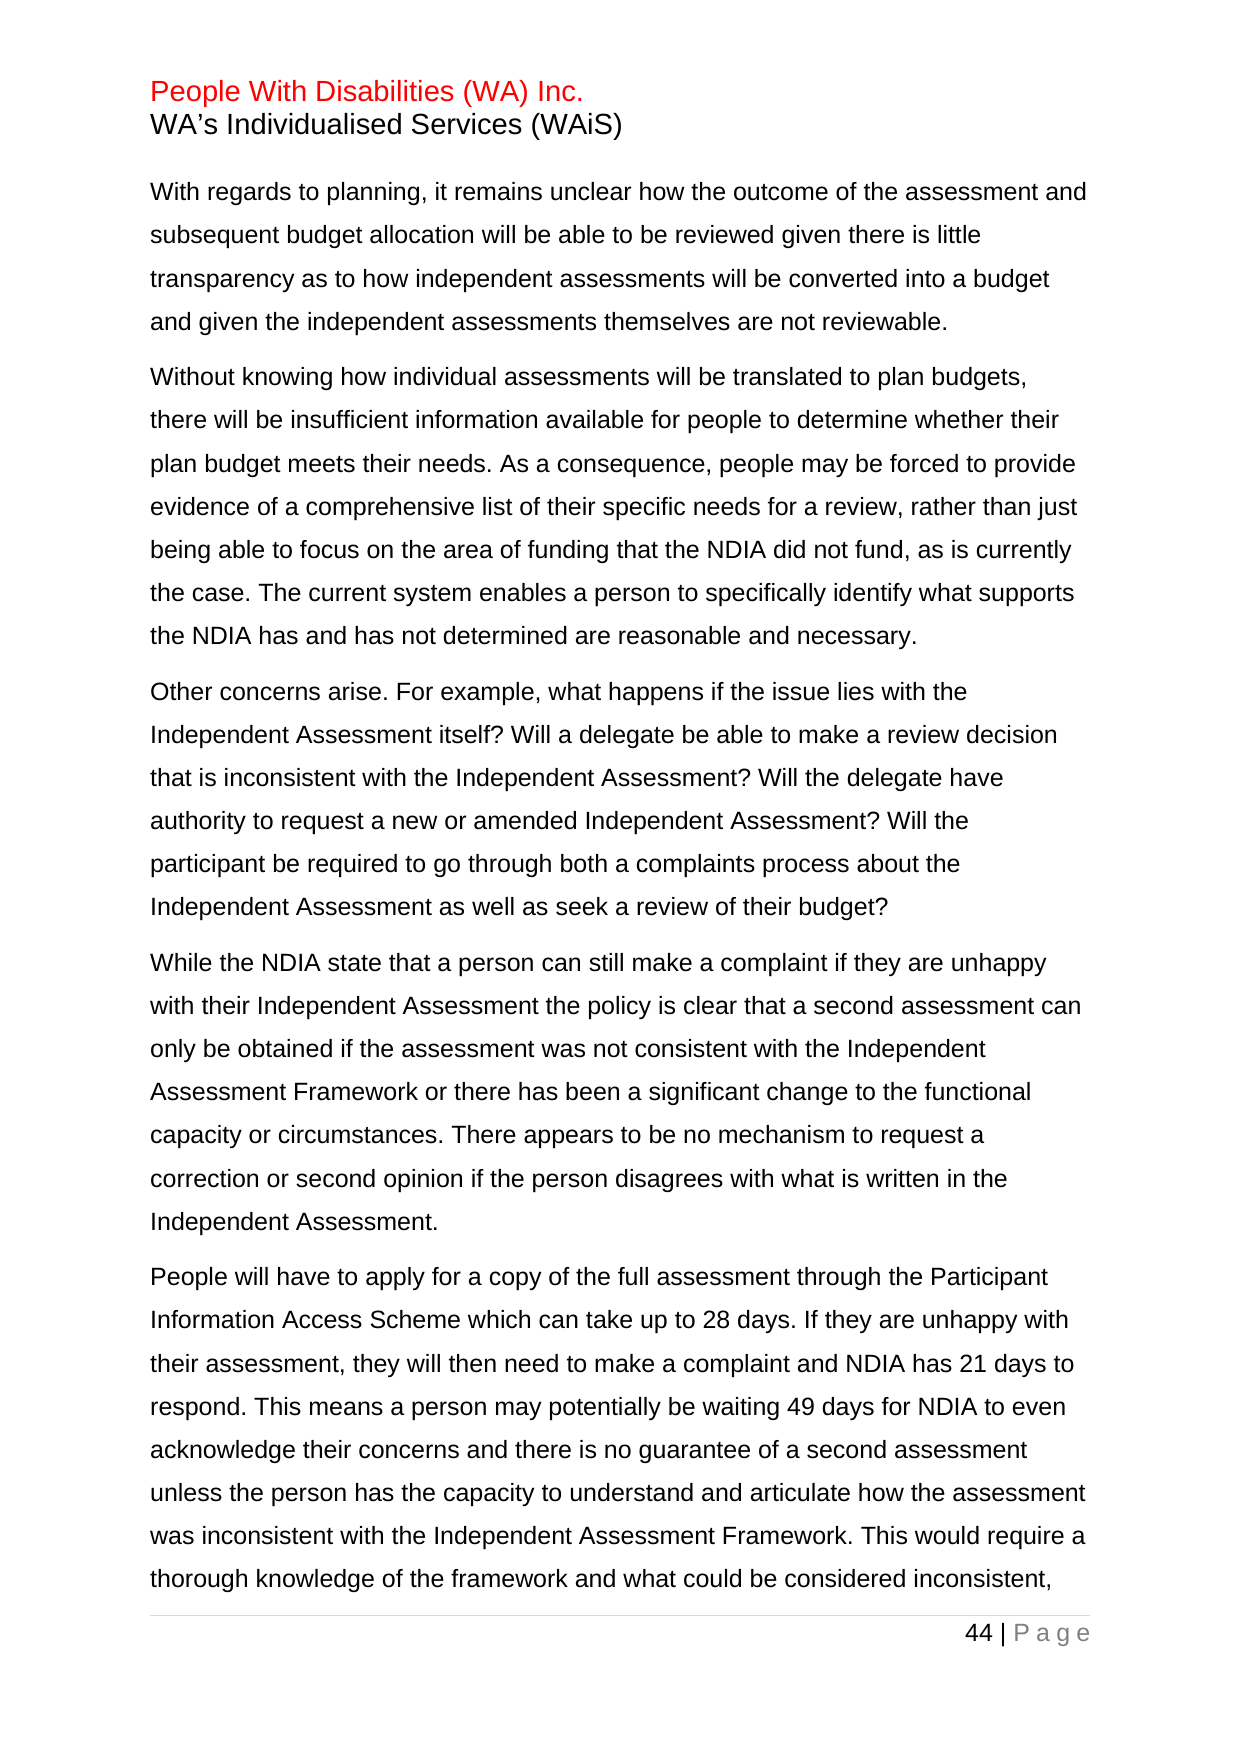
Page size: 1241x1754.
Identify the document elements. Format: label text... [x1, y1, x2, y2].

text Without knowing how individual assessments will be translated to plan budgets, there will be insufficient information available for people to determine whether their plan budget meets their needs. As a consequence, people may be forced to provide evidence of a comprehensive list of their specific needs for a review, rather than just being able to focus on the area of funding that the NDIA did not fund, as is currently the case. The current system enables a person to specifically identify what supports the NDIA has and has not determined are reasonable and necessary. [150, 362, 1090, 650]
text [150, 1262, 1090, 1593]
text With regards to planning, it remains unclear how the outcome of the assessment and subsequent budget allocation will be able to be reviewed given there is little transparency as to how independent assessments will be converted into a budget and given the independent assessments themselves are not reviewable. [150, 177, 1090, 335]
text Other concerns arise. For example, what happens if the issue lies with the Independent Assessment itself? Will a delegate be able to make a review decision that is inconsistent with the Independent Assessment? Will the delegate have authority to request a new or amended Independent Assessment? Will the participant be required to go through both a complaints process about the Independent Assessment as well as seek a review of their budget? [150, 677, 1090, 921]
text While the NDIA state that a person can still make a complaint if they are unhappy with their Independent Assessment the policy is clear that a second assessment can only be obtained if the assessment was not consistent with the Independent Assessment Framework or there has been a significant change to the functional capacity or circumstances. There appears to be no mechanism to request a correction or second opinion if the person disagrees with what is written in the Independent Assessment. [150, 948, 1090, 1235]
